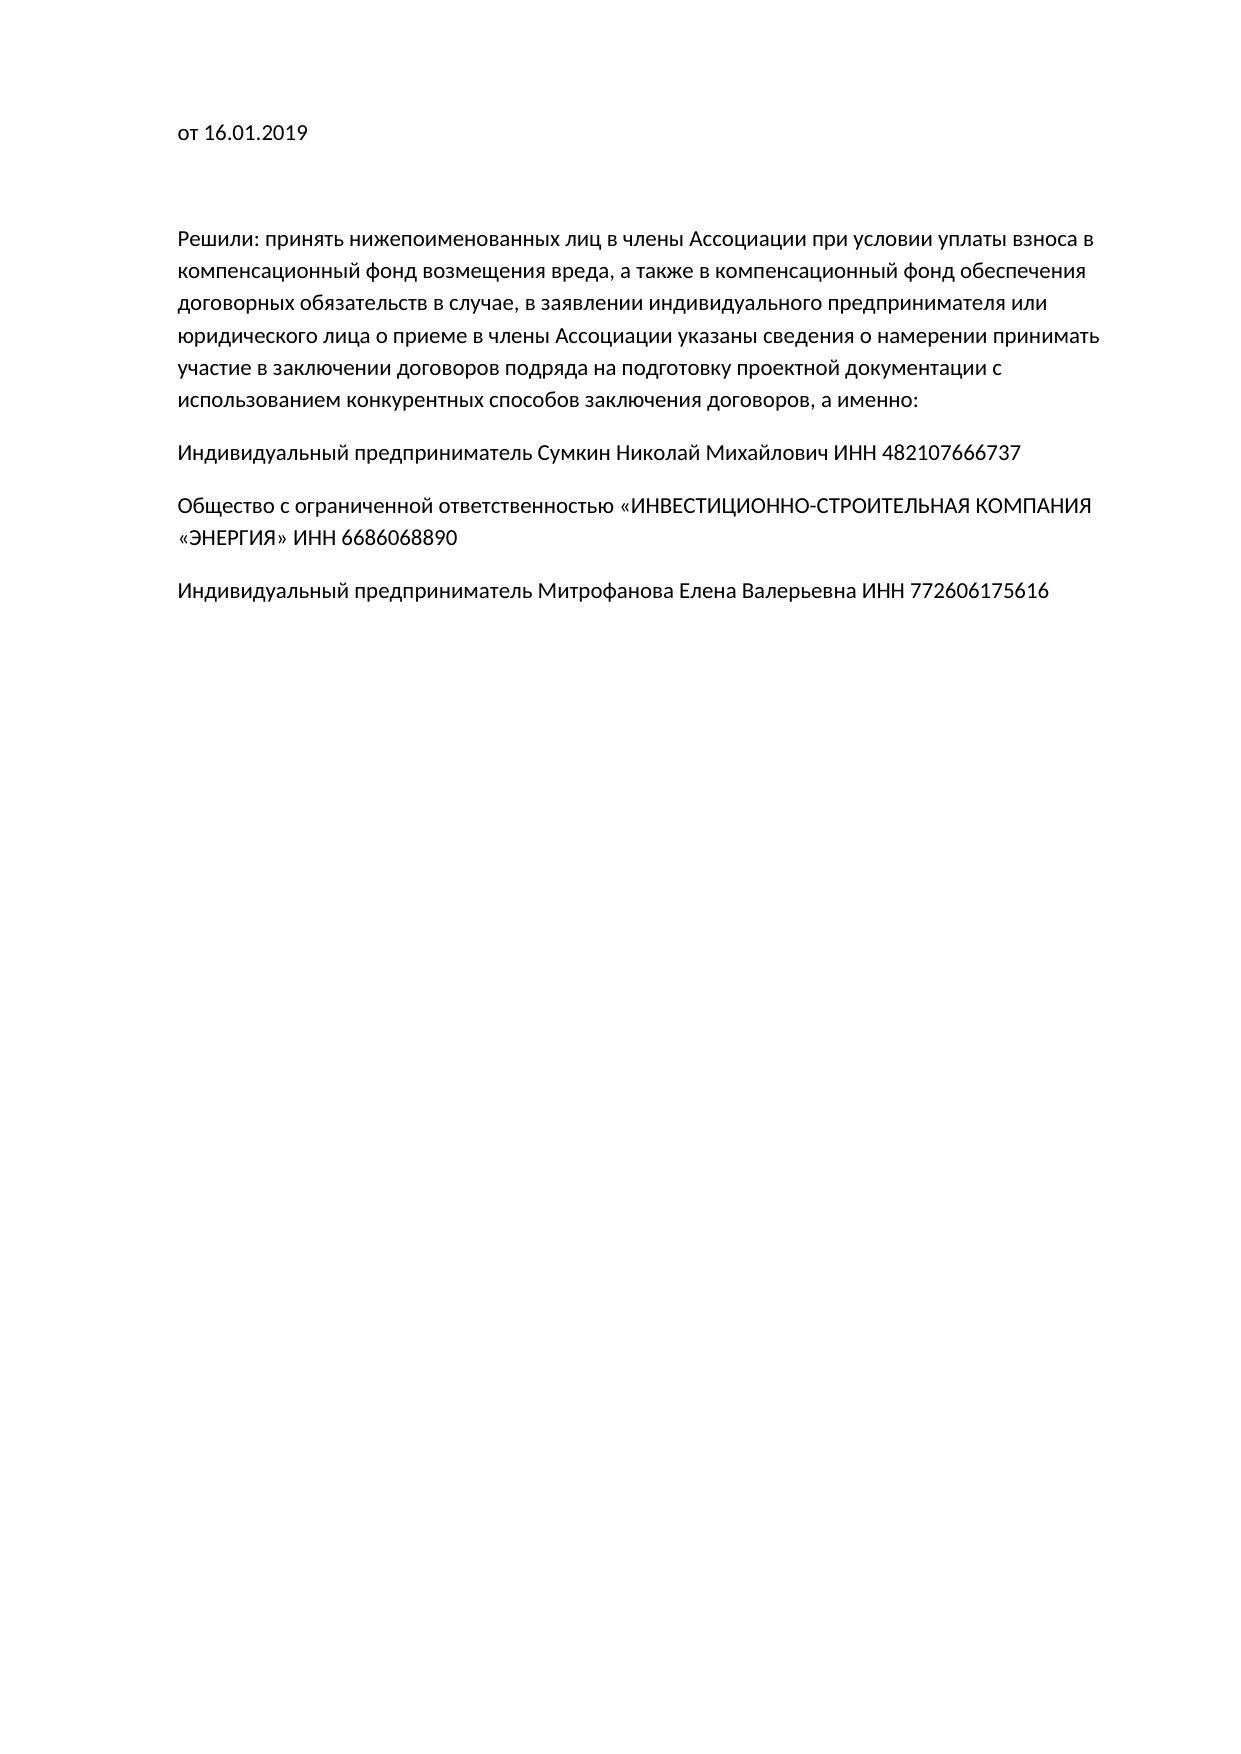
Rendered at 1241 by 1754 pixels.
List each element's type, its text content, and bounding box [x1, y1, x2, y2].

text Общество с ограниченной ответственностью «ИНВЕСТИЦИОННО-СТРОИТЕЛЬНАЯ КОМПАНИЯ «ЭНЕРГИЯ» ИНН 6686068890 [177, 491, 1152, 551]
text от 16.01.2019 [177, 118, 1152, 146]
text Индивидуальный предприниматель Сумкин Николай Михайлович ИНН 482107666737 [177, 438, 1152, 466]
text Индивидуальный предприниматель Митрофанова Елена Валерьевна ИНН 772606175616 [177, 576, 1152, 604]
text Решили: принять нижепоименованных лиц в члены Ассоциации при условии уплаты взноса в компенсационный фонд возмещения вреда, а также в компенсационный фонд обеспечения договорных обязательств в случае, в заявлении индивидуального предпринимателя или юридического лица о приеме в члены Ассоциации указаны сведения о намерении принимать участие в заключении договоров подряда на подготовку проектной документации с использованием конкурентных способов заключения договоров, а именно: [177, 224, 1152, 413]
